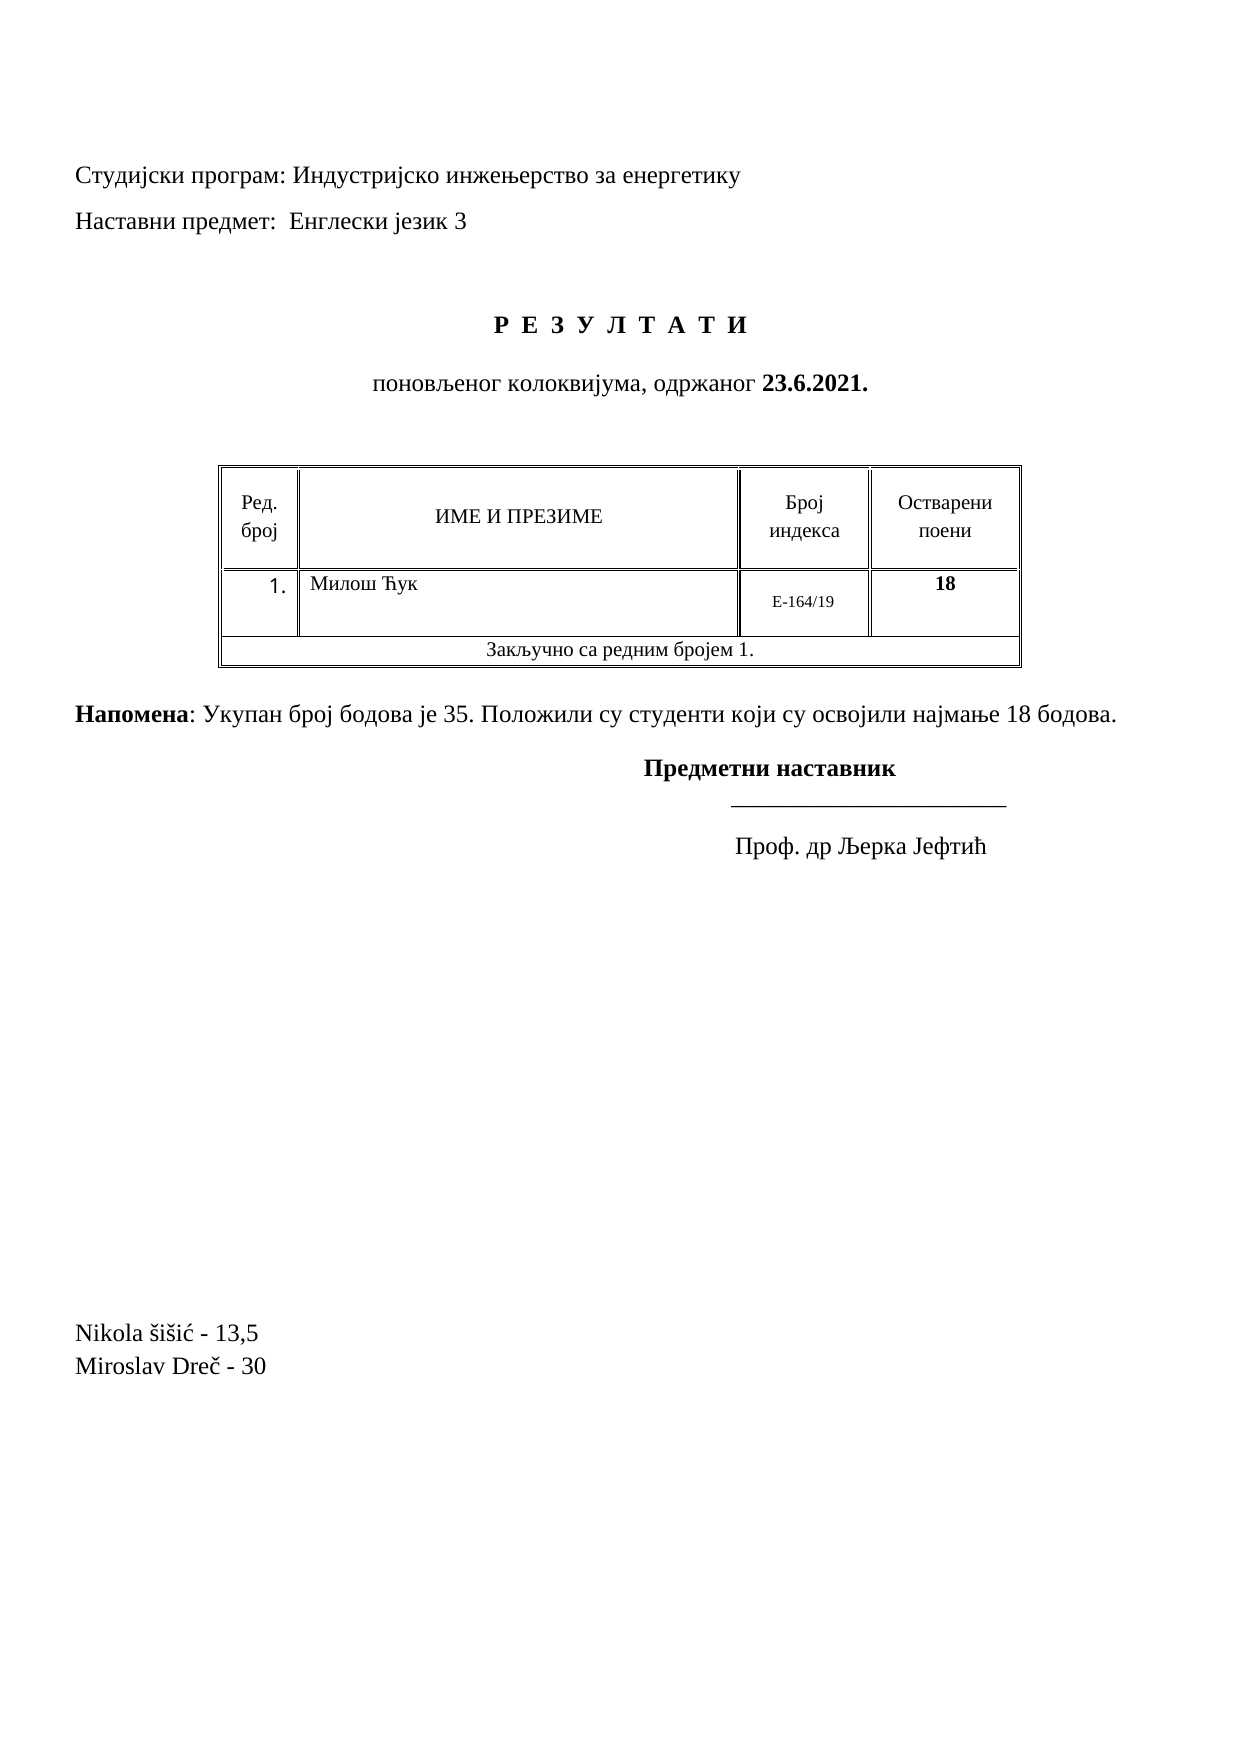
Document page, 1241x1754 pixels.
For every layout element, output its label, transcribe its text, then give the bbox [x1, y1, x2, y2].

table_header Број индекса [739, 466, 870, 568]
table_cell Е-164/19 [741, 571, 868, 636]
table_cell [220, 568, 299, 636]
text Наставни предмет: Енглески језик 3 [75, 206, 1165, 235]
text Напомена: Укупан број бодова је 35. Положили су студенти који су освојили најмање 18 бодова. [75, 699, 1165, 728]
table_header ИМЕ И ПРЕЗИМЕ [299, 466, 739, 568]
text Р Е З У Л Т А Т И [75, 310, 1165, 338]
text поновљеног колоквијума, одржаног 23.6.2021. [75, 368, 1165, 396]
table_cell 18 [870, 568, 1020, 636]
text Проф. др Љерка Јефтић [75, 831, 1165, 860]
text Студијски програм: Индустријско инжењерство за енергетику [75, 161, 1165, 189]
table_header Остварени поени [870, 468, 1019, 568]
text Nikola šišić - 13,5 Miroslav Dreč - 30 [75, 987, 1165, 1379]
table_cell Милош Ћук [300, 571, 737, 636]
table_header Ред. број [220, 466, 299, 568]
text Предметни наставник ______________________ [75, 753, 1165, 810]
table_cell Закључно са редним бројем 1. [222, 637, 1019, 665]
